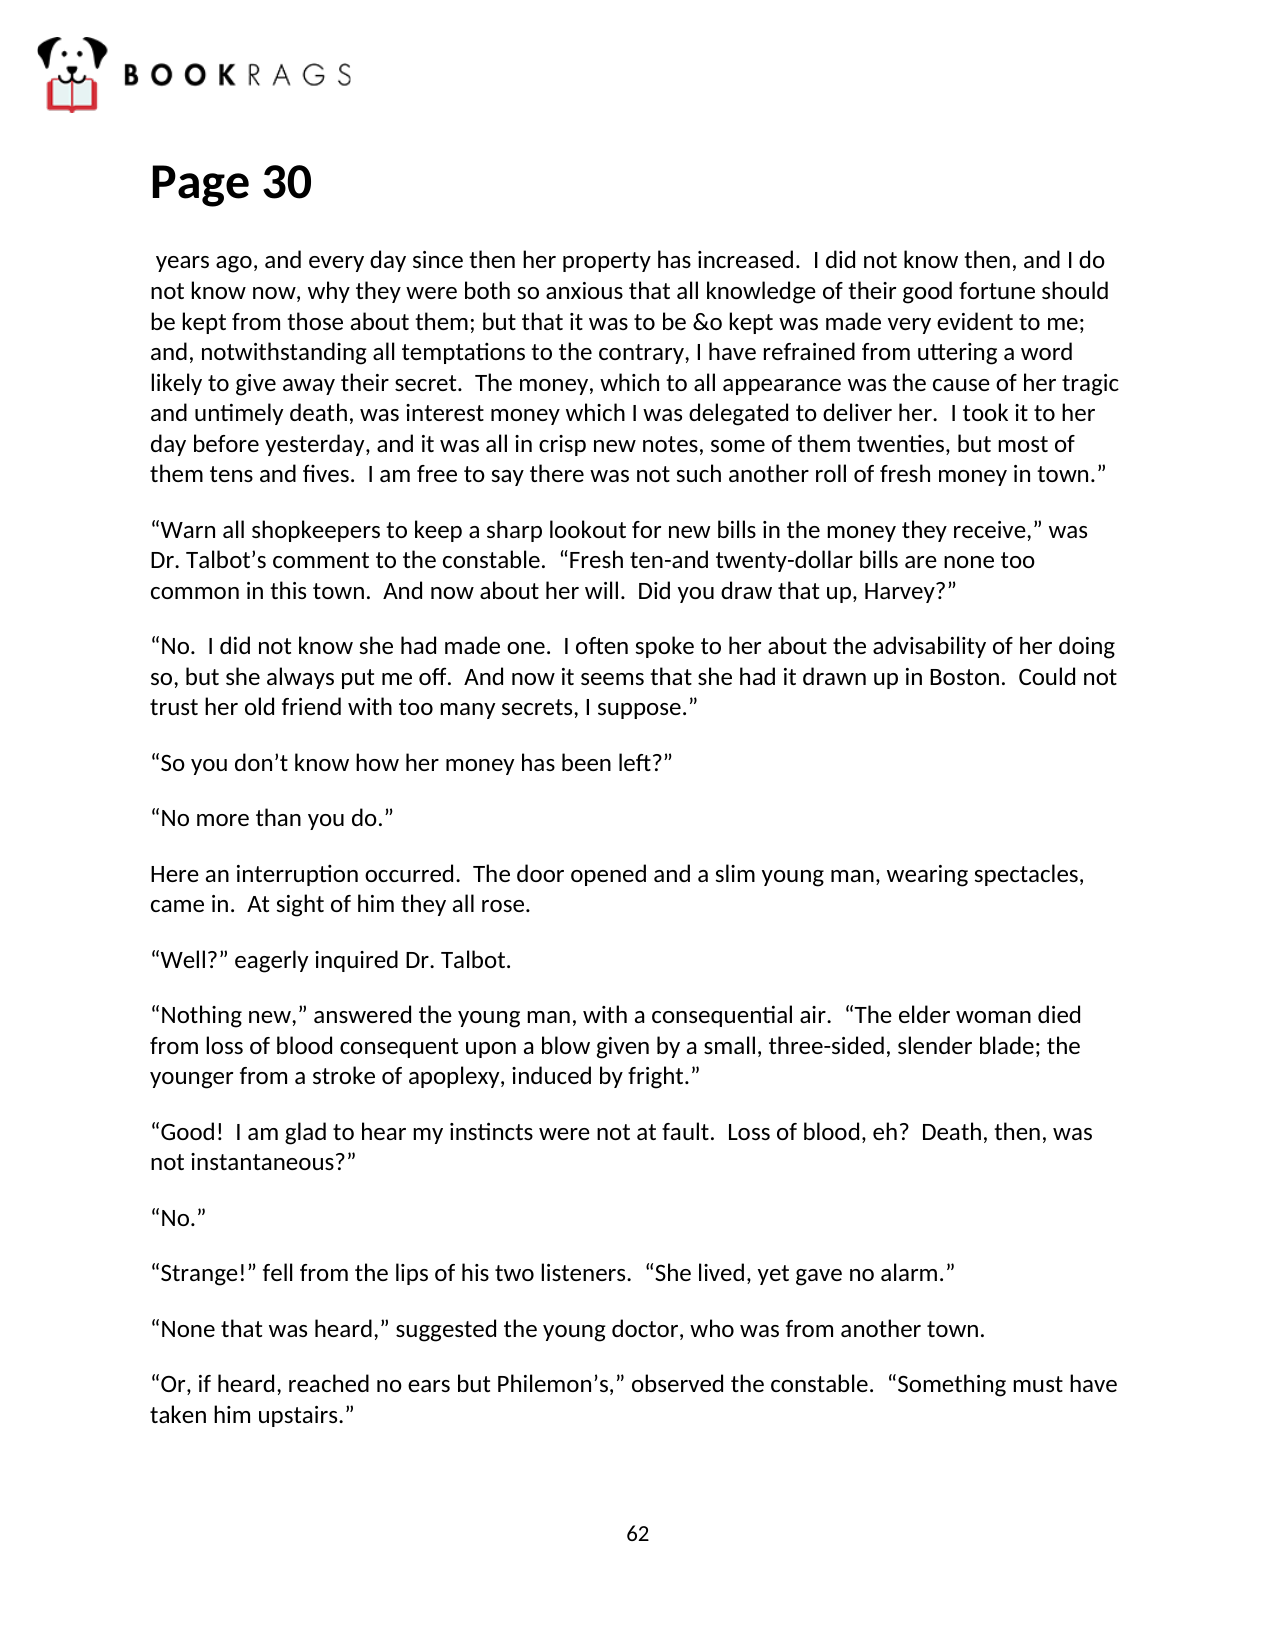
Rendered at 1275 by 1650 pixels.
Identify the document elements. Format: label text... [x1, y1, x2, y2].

text “No.” [150, 1202, 1125, 1233]
text “None that was heard,” suggested the young doctor, who was from another town. [150, 1313, 1125, 1344]
picture [37, 37, 351, 113]
text “Well?” eagerly inquired Dr. Talbot. [150, 944, 1125, 974]
text “So you don’t know how her money has been left?” [150, 747, 1125, 777]
text “Nothing new,” answered the young man, with a consequential air. “The elder woman died from loss of blood consequent upon a blow given by a small, three-sided, slender blade; the younger from a stroke of apoplexy, induced by fright.” [150, 999, 1125, 1091]
text “No. I did not know she had made one. I often spoke to her about the advisability of her doing so, but she always put me off. And now it seems that she had it drawn up in Boston. Could not trust her old friend with too many secrets, I suppose.” [150, 630, 1125, 722]
text “Strange!” fell from the lips of his two listeners. “She lived, yet gave no alarm.” [150, 1258, 1125, 1288]
text “Good! I am glad to hear my instincts were not at fault. Loss of blood, eh? Death, then, was not instantaneous?” [150, 1116, 1125, 1177]
text “Warn all shopkeepers to keep a sharp lookout for new bills in the money they receive,” was Dr. Talbot’s comment to the constable. “Fresh ten-and twenty-dollar bills are none too common in this town. And now about her will. Did you draw that up, Harvey?” [150, 514, 1125, 605]
text Here an interruption occurred. The door opened and a slim young man, wearing spectacles, came in. At sight of him they all rose. [150, 858, 1125, 919]
text “Or, if heard, reached no ears but Philemon’s,” observed the constable. “Something must have taken him upstairs.” [150, 1369, 1125, 1430]
text Page 30 [150, 150, 1125, 211]
text “No more than you do.” [150, 802, 1125, 833]
text years ago, and every day since then her property has increased. I did not know then, and I do not know now, why they were both so anxious that all knowledge of their good fortune should be kept from those about them; but that it was to be &o kept was made very evident to me; and, notwithstanding all temptations to the contrary, I have refrained from uttering a word likely to give away their secret. The money, which to all appearance was the cause of her tragic and untimely death, was interest money which I was delegated to deliver her. I took it to her day before yesterday, and it was all in crisp new notes, some of them twenties, but most of them tens and fives. I am free to say there was not such another roll of fresh money in town.” [150, 244, 1125, 489]
